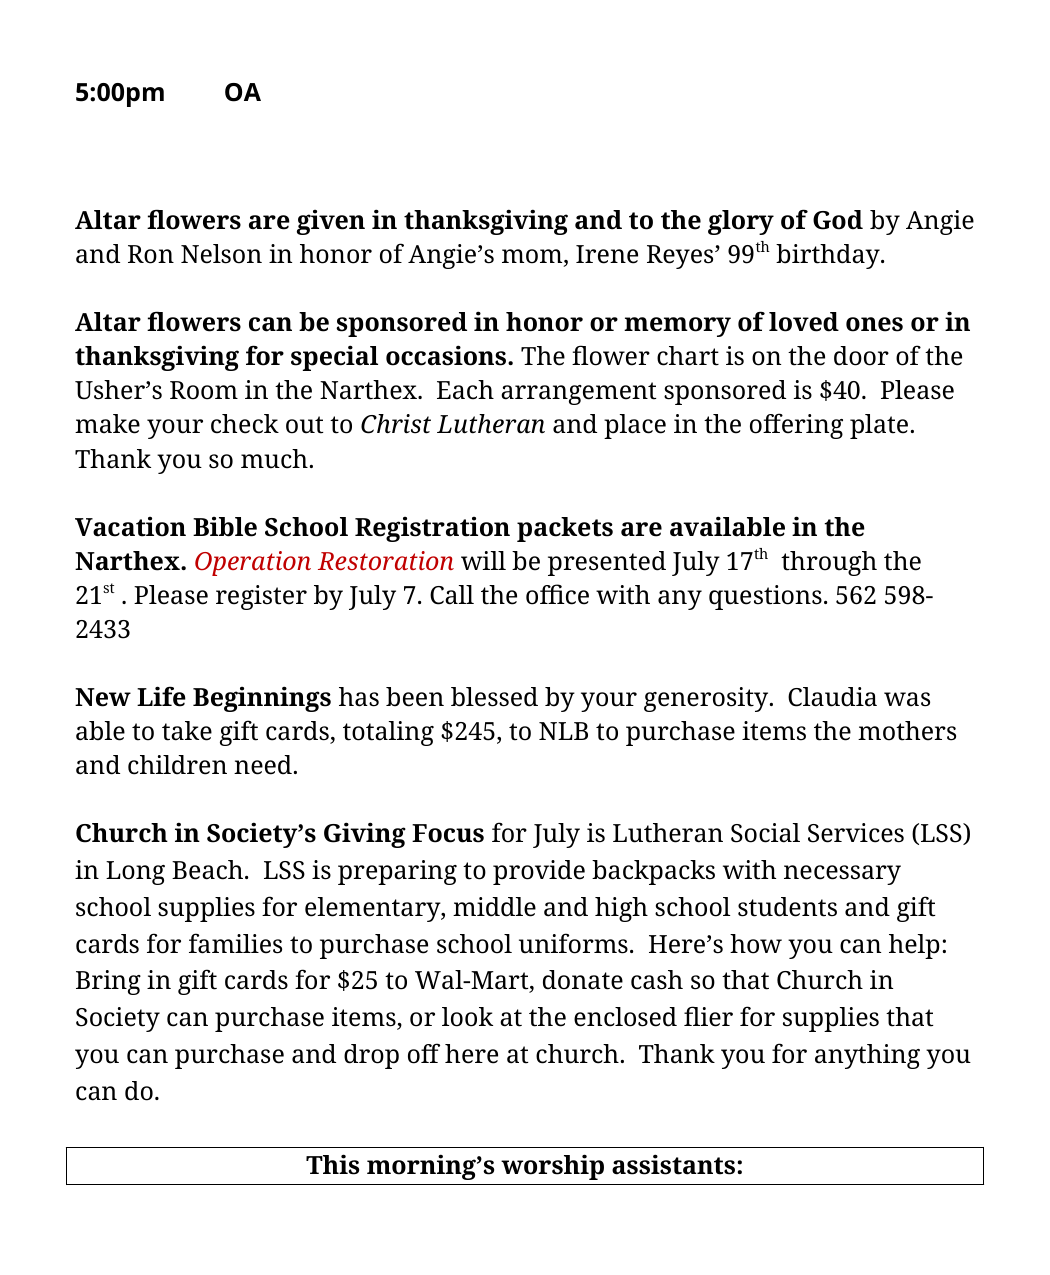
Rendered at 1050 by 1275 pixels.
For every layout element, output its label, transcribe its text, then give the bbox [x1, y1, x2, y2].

text 5:00pm OA [75, 75, 975, 109]
text Altar flowers are given in thanksgiving and to the glory of God by Angie and Ron Nelson in honor of Angie’s mom, Irene Reyes’ 99th birthday. [75, 203, 975, 271]
text Vacation Bible School Registration packets are available in the Narthex. Operation Restoration will be presented July 17th through the 21st . Please register by July 7. Call the office with any questions. 562 598-2433 [75, 509, 975, 646]
text New Life Beginnings has been blessed by your generosity. Claudia was able to take gift cards, totaling $245, to NLB to purchase items the mothers and children need. [75, 680, 975, 782]
text Church in Society’s Giving Focus for July is Lutheran Social Services (LSS) in Long Beach. LSS is preparing to provide backpacks with necessary school supplies for elementary, middle and high school students and gift cards for families to purchase school uniforms. Here’s how you can help: Bring in gift cards for $25 to Wal-Mart, donate cash so that Church in Society can purchase items, or look at the enclosed flier for supplies that you can purchase and drop off here at church. Thank you for anything you can do. [75, 816, 975, 1107]
text This morning’s worship assistants: [67, 1148, 983, 1184]
text Altar flowers can be sponsored in honor or memory of loved ones or in thanksgiving for special occasions. The flower chart is on the door of the Usher’s Room in the Narthex. Each arrangement sponsored is $40. Please make your check out to Christ Lutheran and place in the offering plate. Thank you so much. [75, 305, 975, 475]
